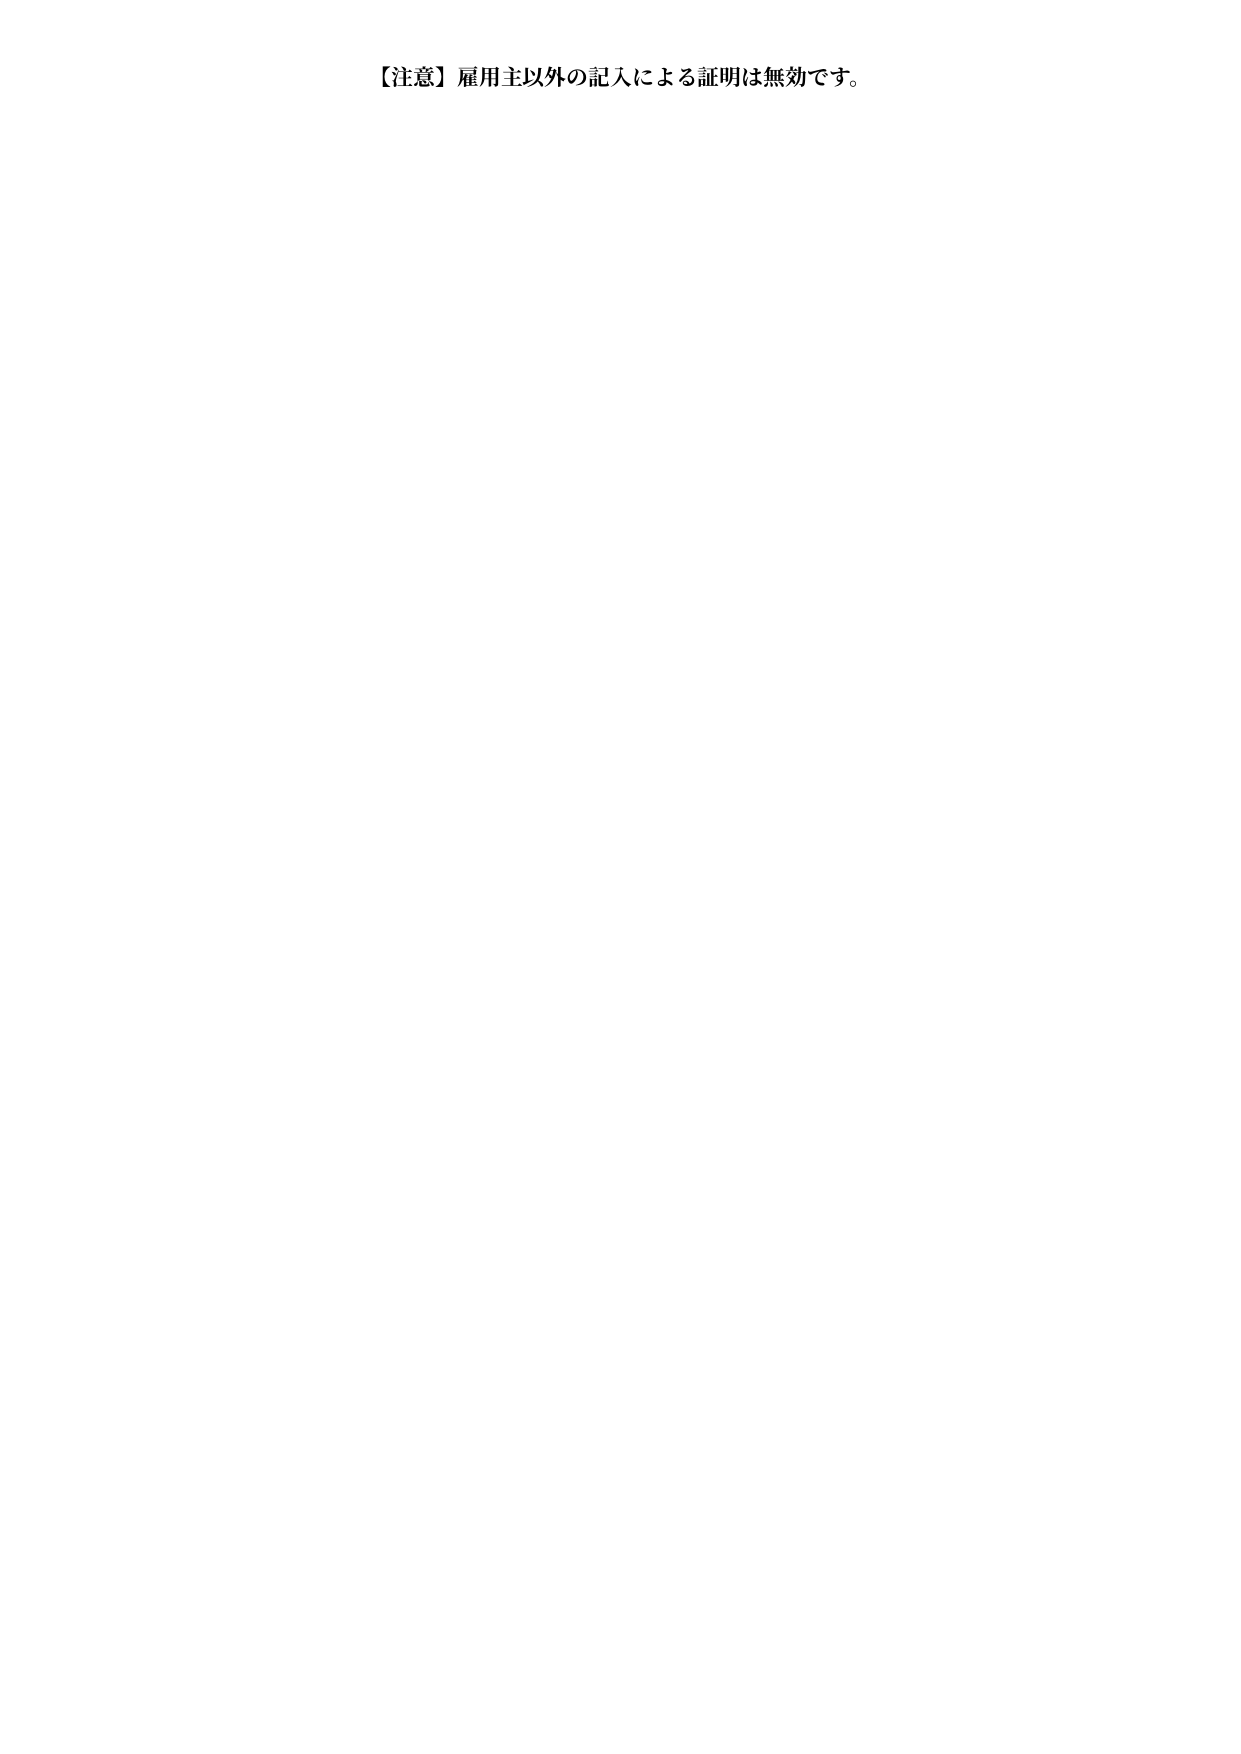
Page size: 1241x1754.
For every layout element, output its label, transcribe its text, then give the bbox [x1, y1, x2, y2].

text 【注意】雇用主以外の記入による証明は無効です。 [115, 57, 1125, 95]
